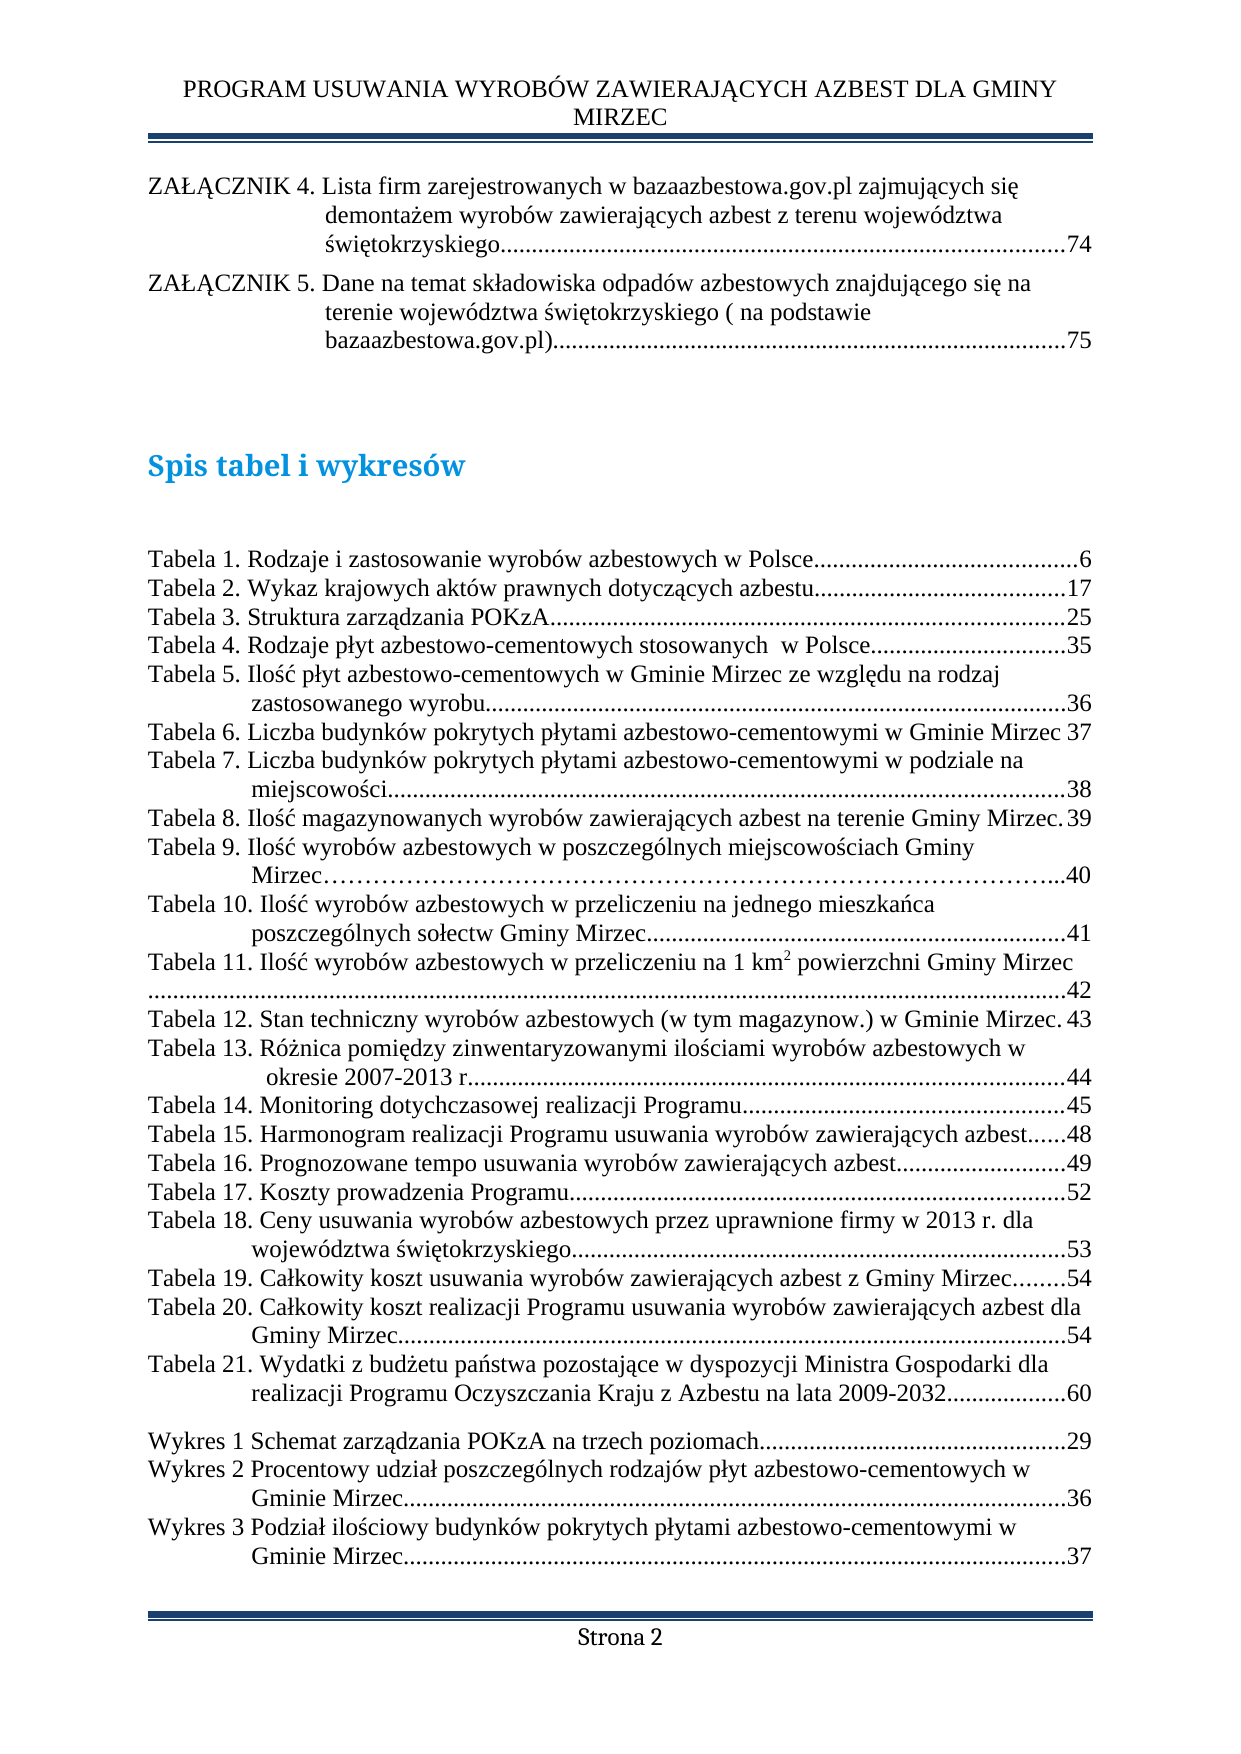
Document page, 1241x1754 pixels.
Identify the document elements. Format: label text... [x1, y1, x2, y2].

text Tabela 6. Liczba budynków pokrytych płytami azbestowo-cementowymi w Gminie Mirzec 37 [148, 717, 1093, 745]
text Tabela 4. Rodzaje płyt azbestowo-cementowych stosowanych w Polsce 35 [148, 630, 1093, 659]
text Tabela 8. Ilość magazynowanych wyrobów zawierających azbest na terenie Gminy Mirzec 39 [148, 803, 1093, 832]
text Tabela 2. Wykaz krajowych aktów prawnych dotyczących azbestu 17 [148, 573, 1093, 602]
text Tabela 18. Ceny usuwania wyrobów azbestowych przez uprawnione firmy w 2013 r. dla województwa świętokrzyskiego 53 [148, 1205, 1093, 1263]
text Tabela 11. Ilość wyrobów azbestowych w przeliczeniu na 1 km2 powierzchni Gminy Mirzec 42 [148, 947, 1093, 1004]
text Tabela 14. Monitoring dotychczasowej realizacji Programu 45 [148, 1090, 1093, 1119]
text Tabela 17. Koszty prowadzenia Programu 52 [148, 1177, 1093, 1205]
text Tabela 3. Struktura zarządzania POKzA 25 [148, 602, 1093, 630]
text Tabela 1. Rodzaje i zastosowanie wyrobów azbestowych w Polsce 6 [148, 544, 1093, 573]
text Wykres 2 Procentowy udział poszczególnych rodzajów płyt azbestowo-cementowych w Gminie Mirzec 36 [148, 1454, 1093, 1512]
text Wykres 3 Podział ilościowy budynków pokrytych płytami azbestowo-cementowymi w Gminie Mirzec 37 [148, 1512, 1093, 1569]
text Tabela 7. Liczba budynków pokrytych płytami azbestowo-cementowymi w podziale na miejscowości 38 [148, 745, 1093, 803]
text Tabela 10. Ilość wyrobów azbestowych w przeliczeniu na jednego mieszkańca poszczególnych sołectw Gminy Mirzec 41 [148, 889, 1093, 947]
text Tabela 21. Wydatki z budżetu państwa pozostające w dyspozycji Ministra Gospodarki dla realizacji Programu Oczyszczania Kraju z Azbestu na lata 2009-2032 60 [148, 1349, 1093, 1407]
text Tabela 15. Harmonogram realizacji Programu usuwania wyrobów zawierających azbest 48 [148, 1119, 1093, 1148]
text Tabela 12. Stan techniczny wyrobów azbestowych (w tym magazynow.) w Gminie Mirzec 43 [148, 1004, 1093, 1033]
text Tabela 9. Ilość wyrobów azbestowych w poszczególnych miejscowościach Gminy Mirzec……………………………………………………………………………...40 [148, 832, 1093, 889]
subtitle Spis tabel i wykresów [148, 445, 1093, 485]
text Tabela 16. Prognozowane tempo usuwania wyrobów zawierających azbest 49 [148, 1148, 1093, 1177]
text Tabela 5. Ilość płyt azbestowo-cementowych w Gminie Mirzec ze względu na rodzaj zastosowanego wyrobu 36 [148, 659, 1093, 717]
text Tabela 13. Różnica pomiędzy zinwentaryzowanymi ilościami wyrobów azbestowych w okresie 2007-2013 r. 44 [148, 1033, 1093, 1090]
text Tabela 20. Całkowity koszt realizacji Programu usuwania wyrobów zawierających azbest dla Gminy Mirzec 54 [148, 1292, 1093, 1349]
text Wykres 1 Schemat zarządzania POKzA na trzech poziomach 29 [148, 1426, 1093, 1454]
text Tabela 19. Całkowity koszt usuwania wyrobów zawierających azbest z Gminy Mirzec 54 [148, 1263, 1093, 1292]
